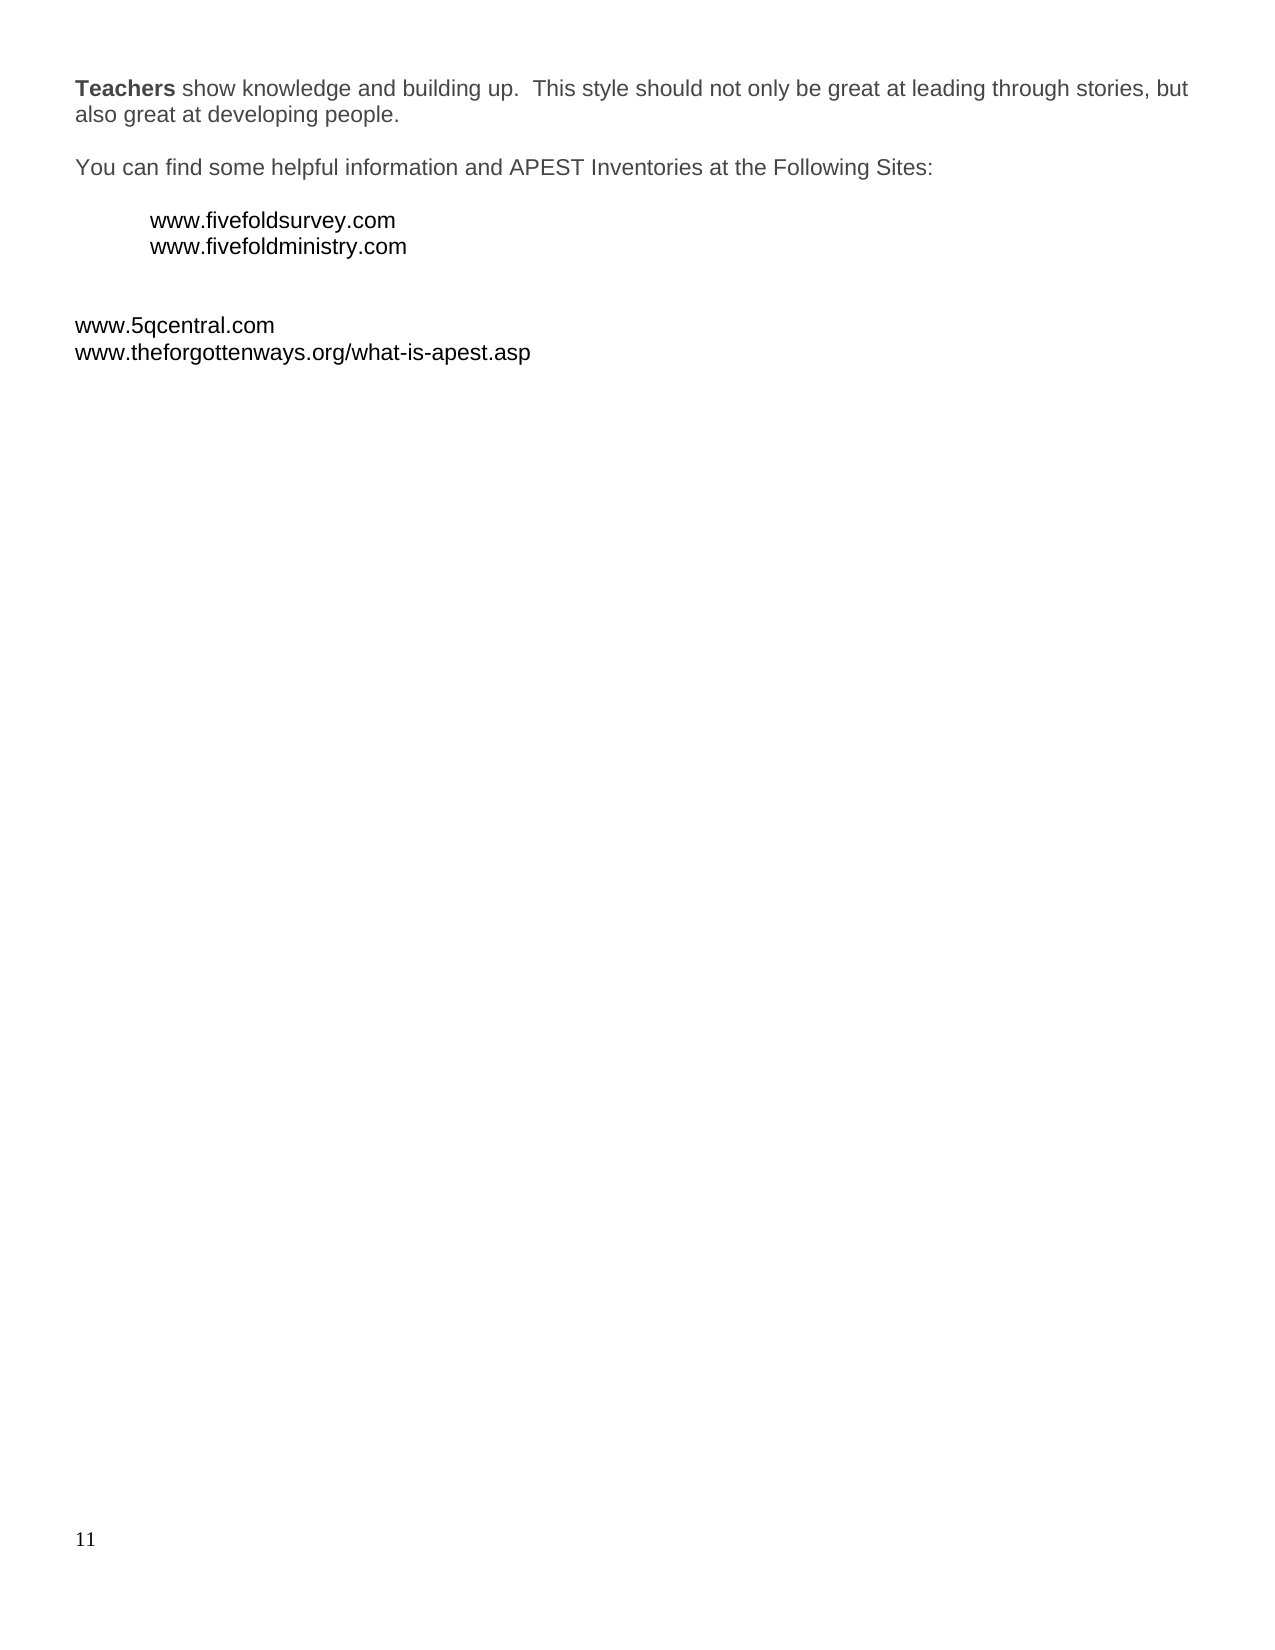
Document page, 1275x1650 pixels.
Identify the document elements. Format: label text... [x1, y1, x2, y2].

text Teachers show knowledge and building up. This style should not only be great at leading through stories, but also great at developing people. [75, 75, 1200, 128]
text www.5qcentral.com [75, 312, 600, 338]
text www.fivefoldministry.com [75, 233, 600, 259]
list You can find some helpful information and APEST Inventories at the Following Sites: [75, 154, 1200, 180]
text www.fivefoldsurvey.com [75, 207, 600, 233]
text www.theforgottenways.org/what-is-apest.asp [75, 338, 600, 365]
